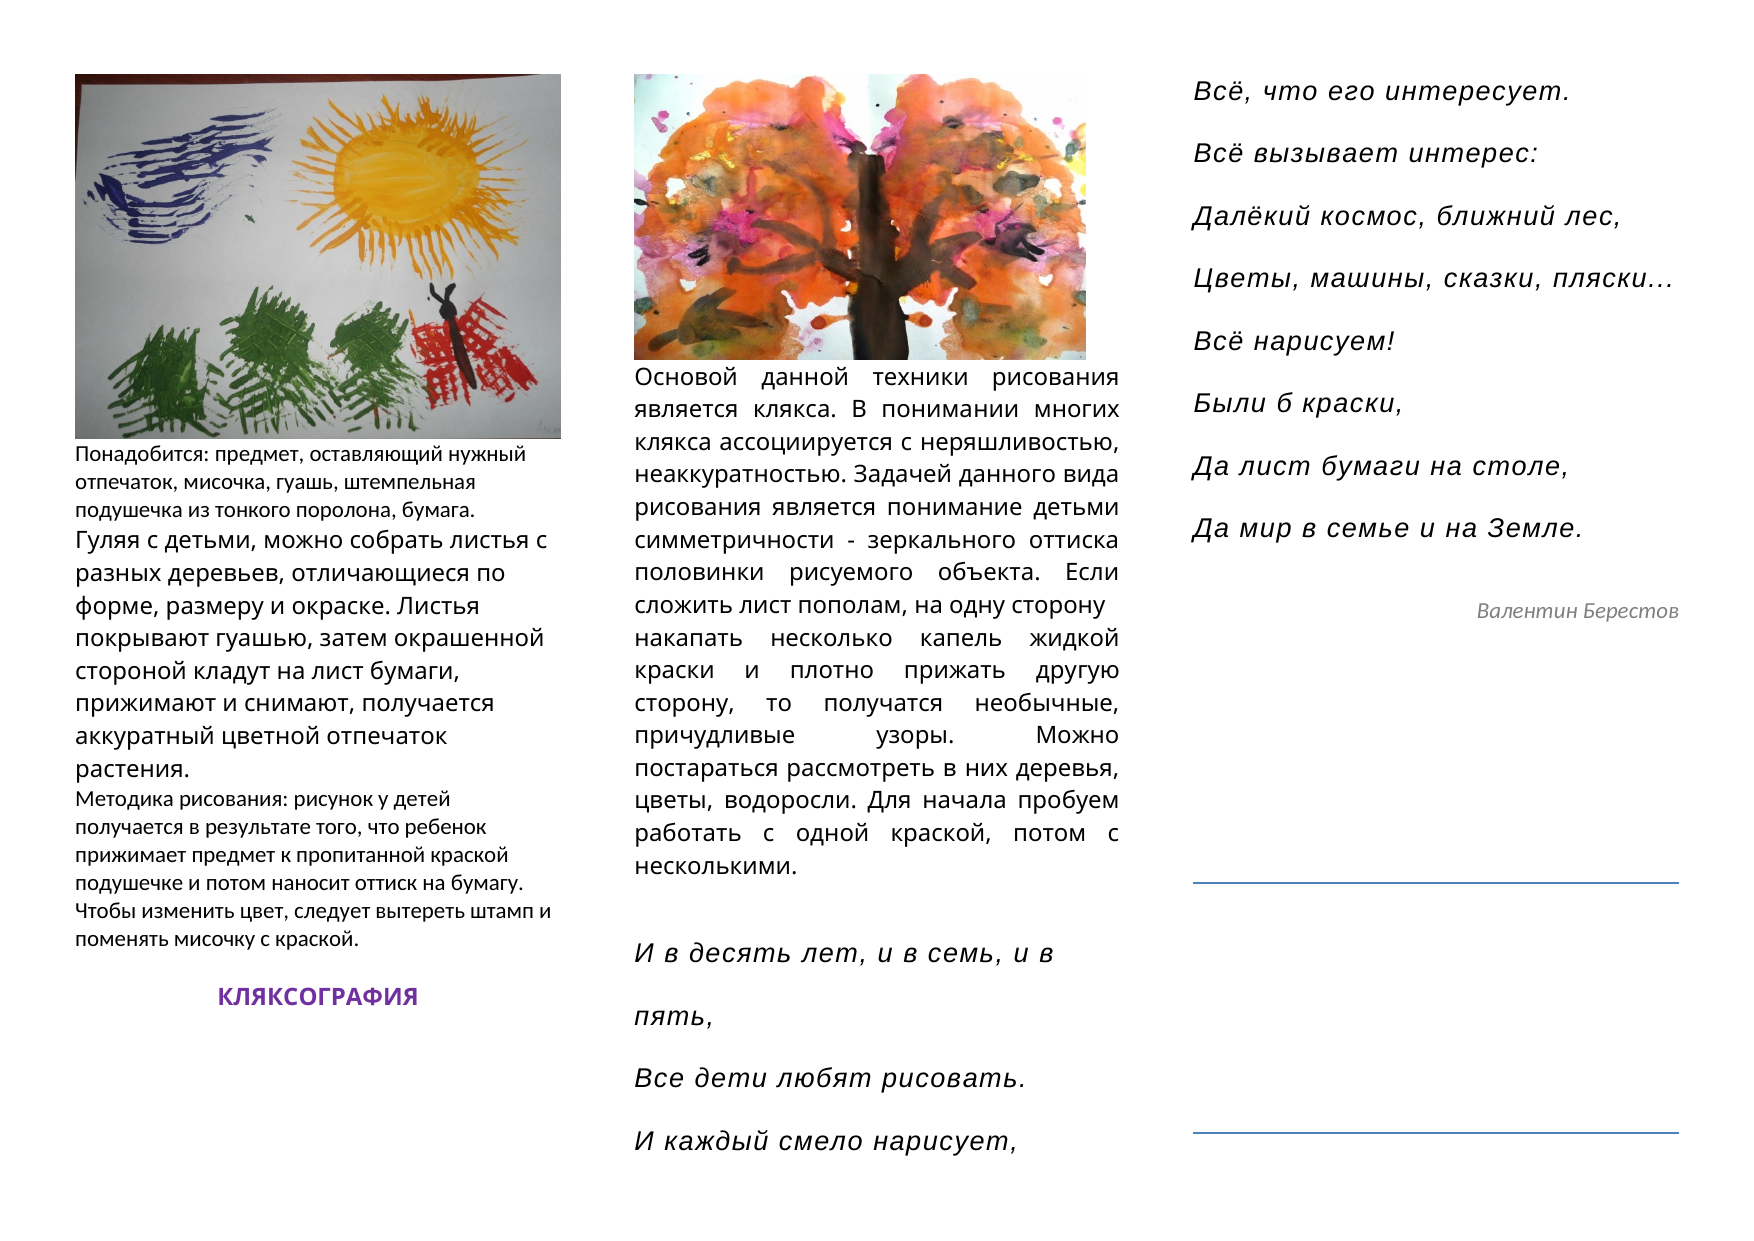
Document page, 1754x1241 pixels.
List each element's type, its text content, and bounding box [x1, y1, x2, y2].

text Валентин Берестов [1193, 596, 1679, 624]
text Основой данной техники рисования является клякса. В понимании многих клякса ассоциируется с неряшливостью, неаккуратностью. Задачей данного вида рисования является понимание детьми симметричности - зеркального оттиска половинки рисуемого объекта. Если сложить лист пополам, на одну сторону [634, 359, 1119, 620]
text накапать несколько капель жидкой краски и плотно прижать другую сторону, то получатся необычные, причудливые узоры. Можно постараться рассмотреть в них деревья, цветы, водоросли. Для начала пробуем работать с одной краской, потом с несколькими. [634, 620, 1119, 881]
subtitle И в десять лет, и в семь, и в пять, Все дети любят рисовать. И каждый смело нарисует, Всё, что его интересует. Всё вызывает интерес: Далёкий космос, ближний лес, Цветы, машины, сказки, пляски... Всё нарисуем! Были б краски, Да лист бумаги на столе, Да мир в семье и на Земле. [634, 937, 1119, 1156]
text Гуляя с детьми, можно собрать листья с разных деревьев, отличающиеся по форме, размеру и окраске. Листья покрывают гуашью, затем окрашенной стороной кладут на лист бумаги, прижимают и снимают, получается аккуратный цветной отпечаток растения. [75, 523, 560, 784]
subtitle И в десять лет, и в семь, и в пять, Все дети любят рисовать. И каждый смело нарисует, Всё, что его интересует. Всё вызывает интерес: Далёкий космос, ближний лес, Цветы, машины, сказки, пляски... Всё нарисуем! Были б краски, Да лист бумаги на столе, Да мир в семье и на Земле. [1193, 75, 1679, 544]
text Понадобится: предмет, оставляющий нужный отпечаток, мисочка, гуашь, штемпельная подушечка из тонкого поролона, бумага. [75, 439, 560, 523]
picture [634, 74, 1086, 360]
picture [75, 74, 561, 439]
text КЛЯКСОГРАФИЯ [75, 980, 560, 1013]
text Методика рисования: рисунок у детей получается в результате того, что ребенок прижимает предмет к пропитанной краской подушечке и потом наносит оттиск на бумагу. Чтобы изменить цвет, следует вытереть штамп и поменять мисочку с краской. [75, 784, 560, 952]
